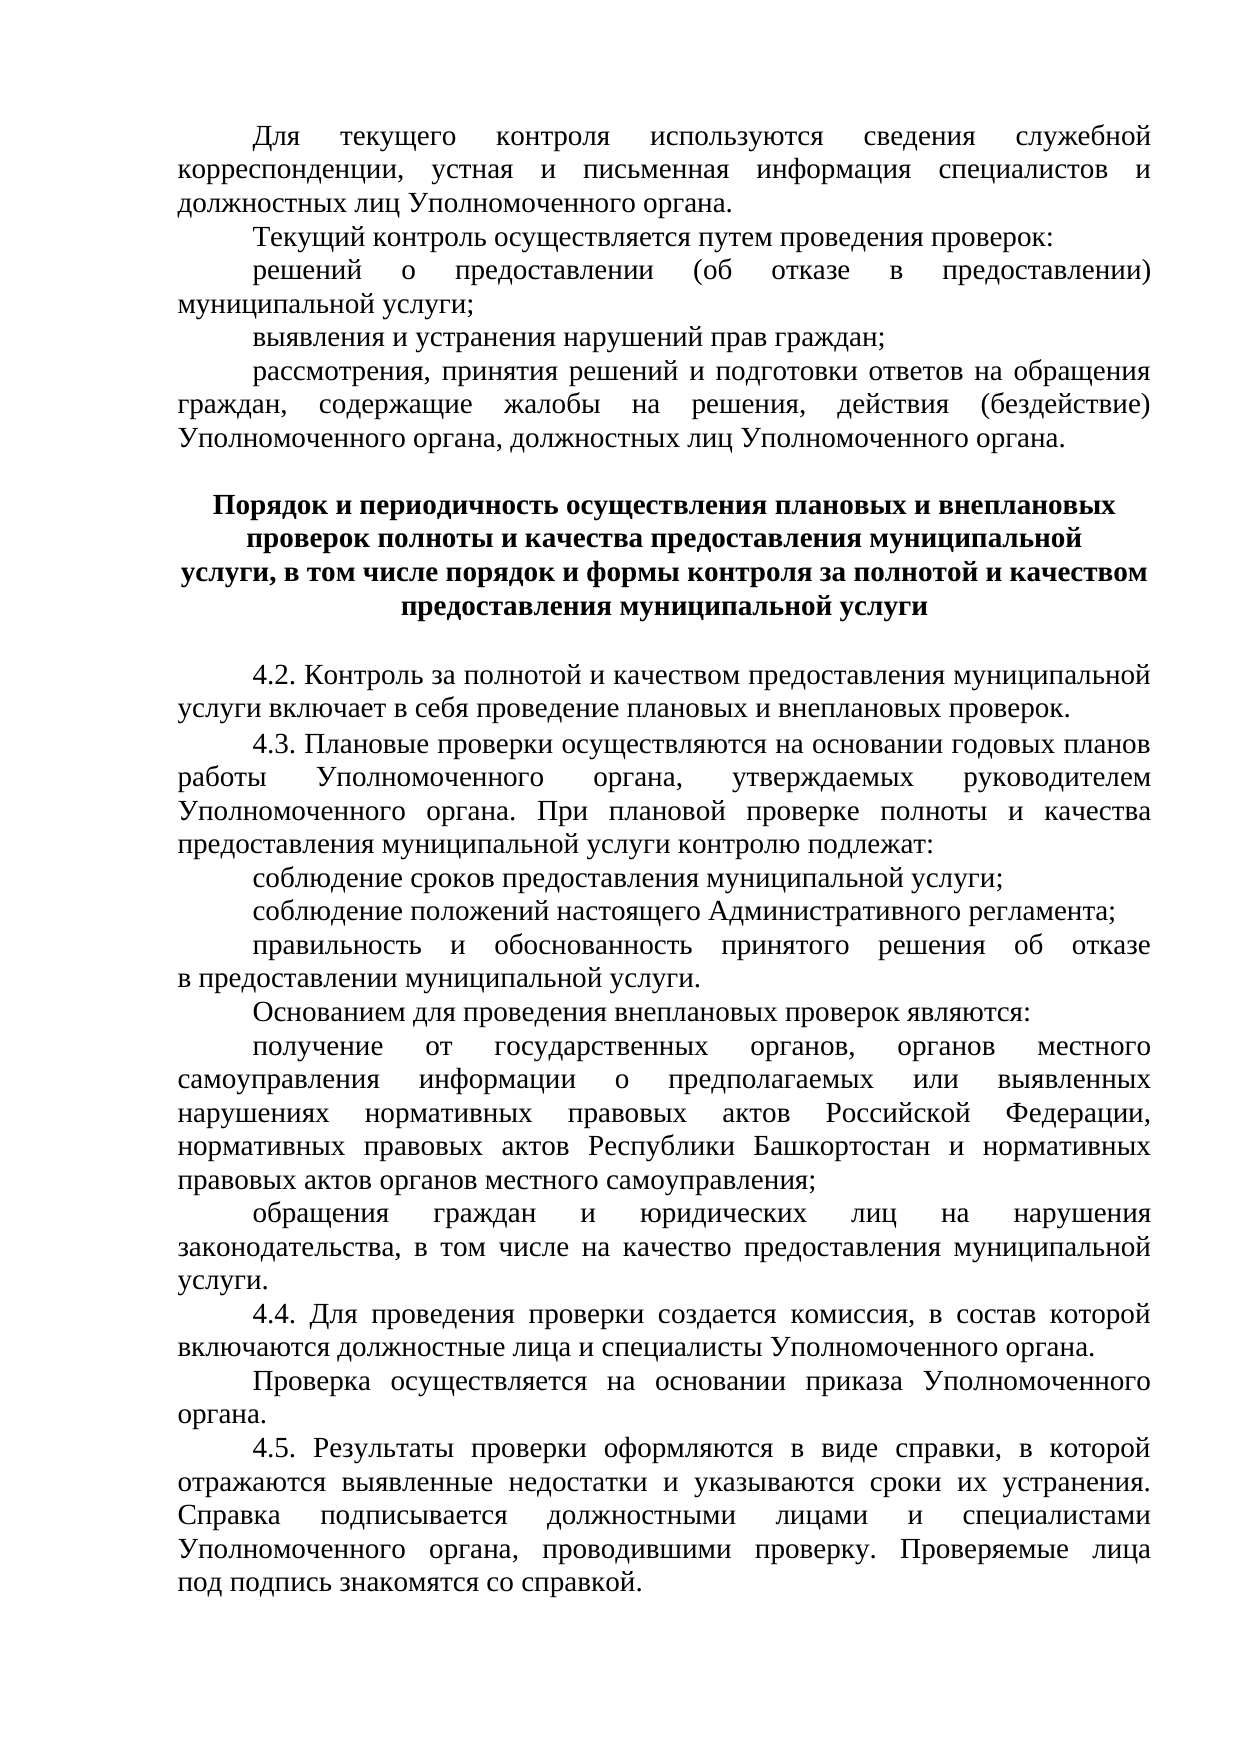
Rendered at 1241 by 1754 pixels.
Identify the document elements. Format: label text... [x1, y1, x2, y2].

text 4.5. Результаты проверки оформляются в виде справки, в которой отражаются выявленные недостатки и указываются сроки их устранения. Справка подписывается должностными лицами и специалистами Уполномоченного органа, проводившими проверку. Проверяемые лица под подпись знакомятся со справкой. [177, 1430, 1152, 1598]
text правильность и обоснованность принятого решения об отказе в предоставлении муниципальной услуги. [177, 927, 1152, 994]
text Для текущего контроля используются сведения служебной корреспонденции, устная и письменная информация специалистов и должностных лиц Уполномоченного органа. [177, 118, 1152, 219]
text соблюдение сроков предоставления муниципальной услуги; [177, 860, 1152, 893]
text получение от государственных органов, органов местного самоуправления информации о предполагаемых или выявленных нарушениях нормативных правовых актов Российской Федерации, нормативных правовых актов Республики Башкортостан и нормативных правовых актов органов местного самоуправления; [177, 1028, 1152, 1195]
text соблюдение положений настоящего Административного регламента; [177, 893, 1152, 927]
text 4.4. Для проведения проверки создается комиссия, в состав которой включаются должностные лица и специалисты Уполномоченного органа. [177, 1296, 1152, 1363]
text Текущий контроль осуществляется путем проведения проверок: [177, 219, 1152, 252]
text 4.2. Контроль за полнотой и качеством предоставления муниципальной услуги включает в себя проведение плановых и внеплановых проверок. [177, 657, 1152, 724]
text выявления и устранения нарушений прав граждан; [177, 319, 1152, 353]
text 4.3. Плановые проверки осуществляются на основании годовых планов работы Уполномоченного органа, утверждаемых руководителем Уполномоченного органа. При плановой проверке полноты и качества предоставления муниципальной услуги контролю подлежат: [177, 726, 1152, 860]
text Порядок и периодичность осуществления плановых и внеплановых проверок полноты и качества предоставления муниципальной [177, 487, 1152, 554]
text услуги, в том числе порядок и формы контроля за полнотой и качеством предоставления муниципальной услуги [177, 554, 1152, 621]
text решений о предоставлении (об отказе в предоставлении) муниципальной услуги; [177, 252, 1152, 319]
text Основанием для проведения внеплановых проверок являются: [177, 994, 1152, 1028]
text рассмотрения, принятия решений и подготовки ответов на обращения граждан, содержащие жалобы на решения, действия (бездействие) Уполномоченного органа, должностных лиц Уполномоченного органа. [177, 353, 1152, 453]
text обращения граждан и юридических лиц на нарушения законодательства, в том числе на качество предоставления муниципальной услуги. [177, 1195, 1152, 1296]
text Проверка осуществляется на основании приказа Уполномоченного органа. [177, 1363, 1152, 1430]
